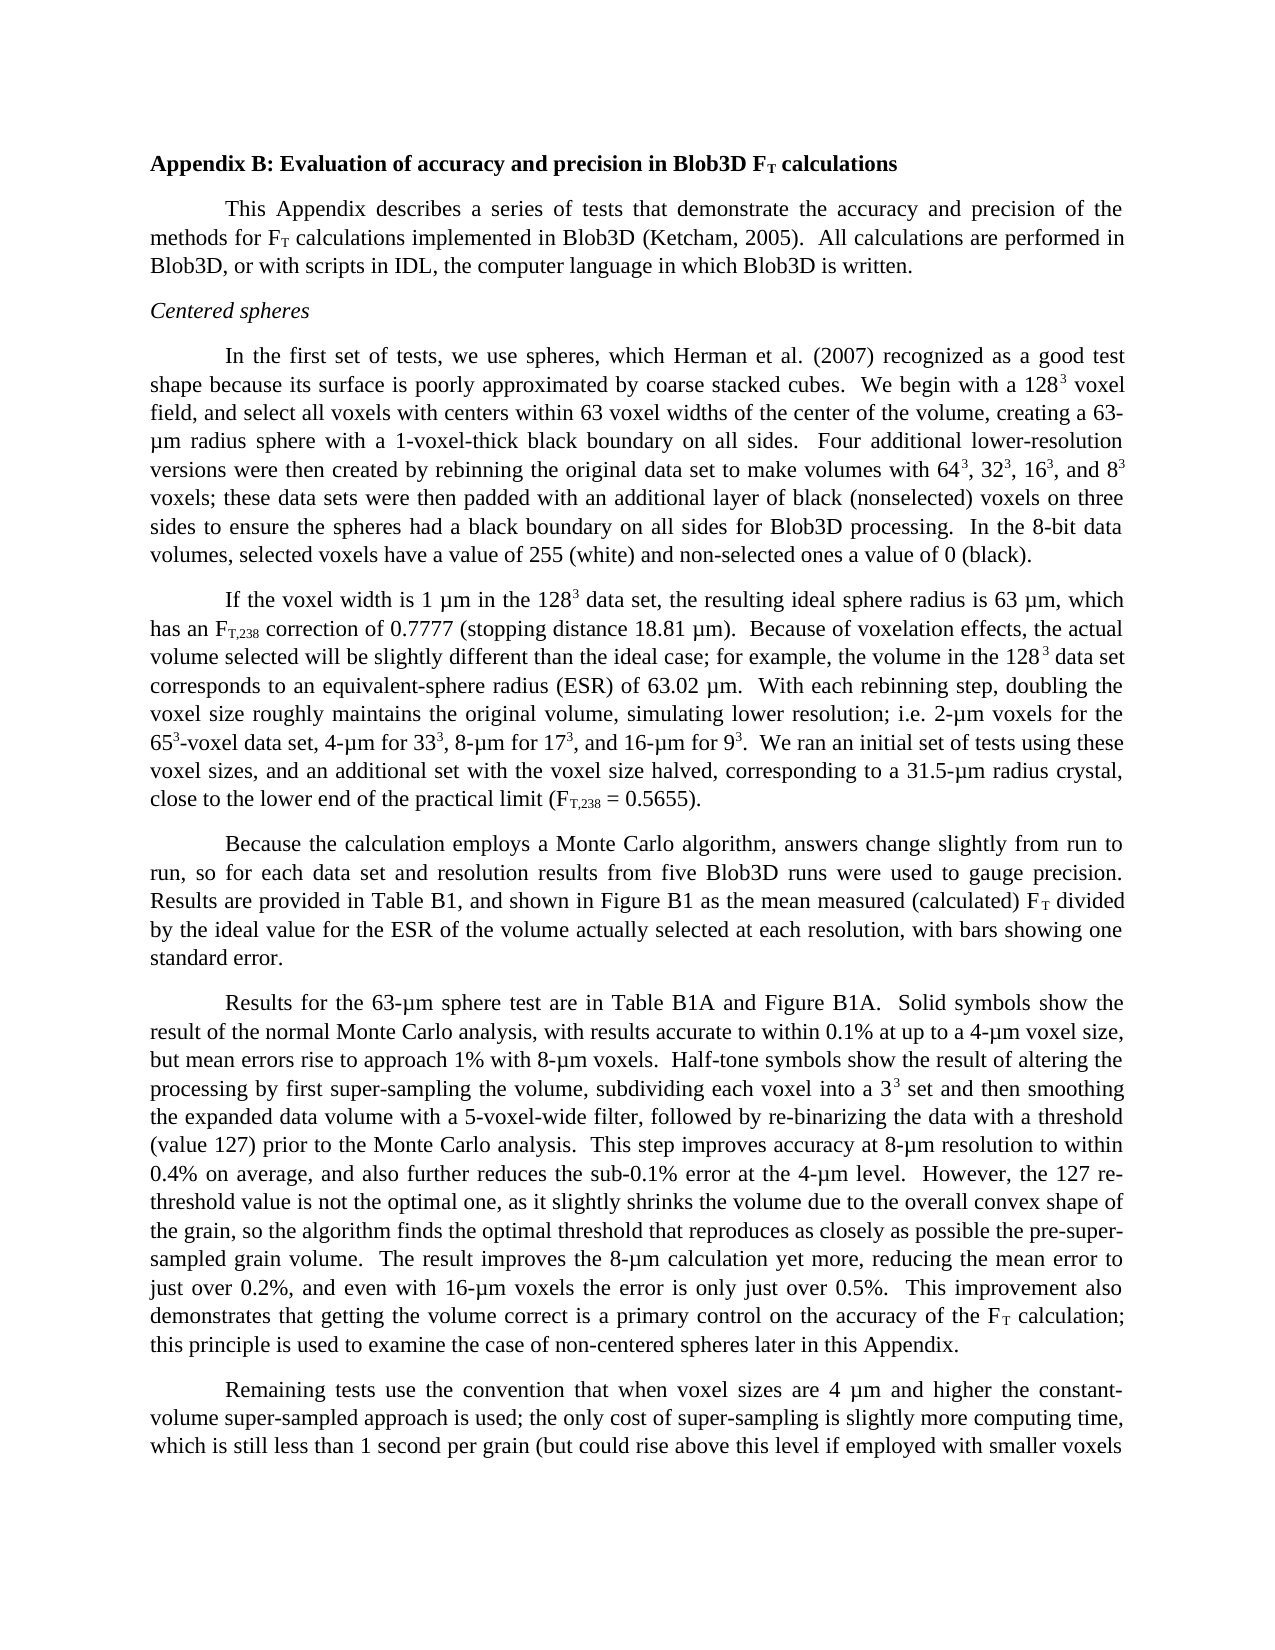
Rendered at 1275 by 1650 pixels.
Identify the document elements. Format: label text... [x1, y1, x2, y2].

text Centered spheres [150, 297, 1125, 323]
text Because the calculation employs a Monte Carlo algorithm, answers change slightly from run to run, so for each data set and resolution results from five Blob3D runs were used to gauge precision. Results are provided in Table B1, and shown in Figure B1 as the mean measured (calculated) FT divided by the ideal value for the ESR of the volume actually selected at each resolution, with bars showing one standard error. [150, 831, 1125, 971]
text This Appendix describes a series of tests that demonstrate the accuracy and precision of the methods for FT calculations implemented in Blob3D (Ketcham, 2005). All calculations are performed in Blob3D, or with scripts in IDL, the computer language in which Blob3D is written. [150, 195, 1125, 278]
text Appendix B: Evaluation of accuracy and precision in Blob3D FT calculations [150, 150, 1125, 176]
text If the voxel width is 1 µm in the 1283 data set, the resulting ideal sphere radius is 63 µm, which has an FT,238 correction of 0.7777 (stopping distance 18.81 µm). Because of voxelation effects, the actual volume selected will be slightly different than the ideal case; for example, the volume in the 1283 data set corresponds to an equivalent-sphere radius (ESR) of 63.02 µm. With each rebinning step, doubling the voxel size roughly maintains the original volume, simulating lower resolution; i.e. 2-µm voxels for the 653-voxel data set, 4-µm for 333, 8-µm for 173, and 16-µm for 93. We ran an initial set of tests using these voxel sizes, and an additional set with the voxel size halved, corresponding to a 31.5-µm radius crystal, close to the lower end of the practical limit (FT,238 = 0.5655). [150, 586, 1125, 812]
text In the first set of tests, we use spheres, which Herman et al. (2007) recognized as a good test shape because its surface is poorly approximated by coarse stacked cubes. We begin with a 1283 voxel field, and select all voxels with centers within 63 voxel widths of the center of the volume, creating a 63-µm radius sphere with a 1-voxel-thick black boundary on all sides. Four additional lower-resolution versions were then created by rebinning the original data set to make volumes with 643, 323, 163, and 83 voxels; these data sets were then padded with an additional layer of black (nonselected) voxels on three sides to ensure the spheres had a black boundary on all sides for Blob3D processing. In the 8-bit data volumes, selected voxels have a value of 255 (white) and non-selected ones a value of 0 (black). [150, 342, 1125, 568]
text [150, 1376, 1125, 1459]
text Results for the 63-µm sphere test are in Table B1A and Figure B1A. Solid symbols show the result of the normal Monte Carlo analysis, with results accurate to within 0.1% at up to a 4-µm voxel size, but mean errors rise to approach 1% with 8-µm voxels. Half-tone symbols show the result of altering the processing by first super-sampling the volume, subdividing each voxel into a 33 set and then smoothing the expanded data volume with a 5-voxel-wide filter, followed by re-binarizing the data with a threshold (value 127) prior to the Monte Carlo analysis. This step improves accuracy at 8-µm resolution to within 0.4% on average, and also further reduces the sub-0.1% error at the 4-µm level. However, the 127 re-threshold value is not the optimal one, as it slightly shrinks the volume due to the overall convex shape of the grain, so the algorithm finds the optimal threshold that reproduces as closely as possible the pre-super-sampled grain volume. The result improves the 8-µm calculation yet more, reducing the mean error to just over 0.2%, and even with 16-µm voxels the error is only just over 0.5%. This improvement also demonstrates that getting the volume correct is a primary control on the accuracy of the FT calculation; this principle is used to examine the case of non-centered spheres later in this Appendix. [150, 989, 1125, 1357]
